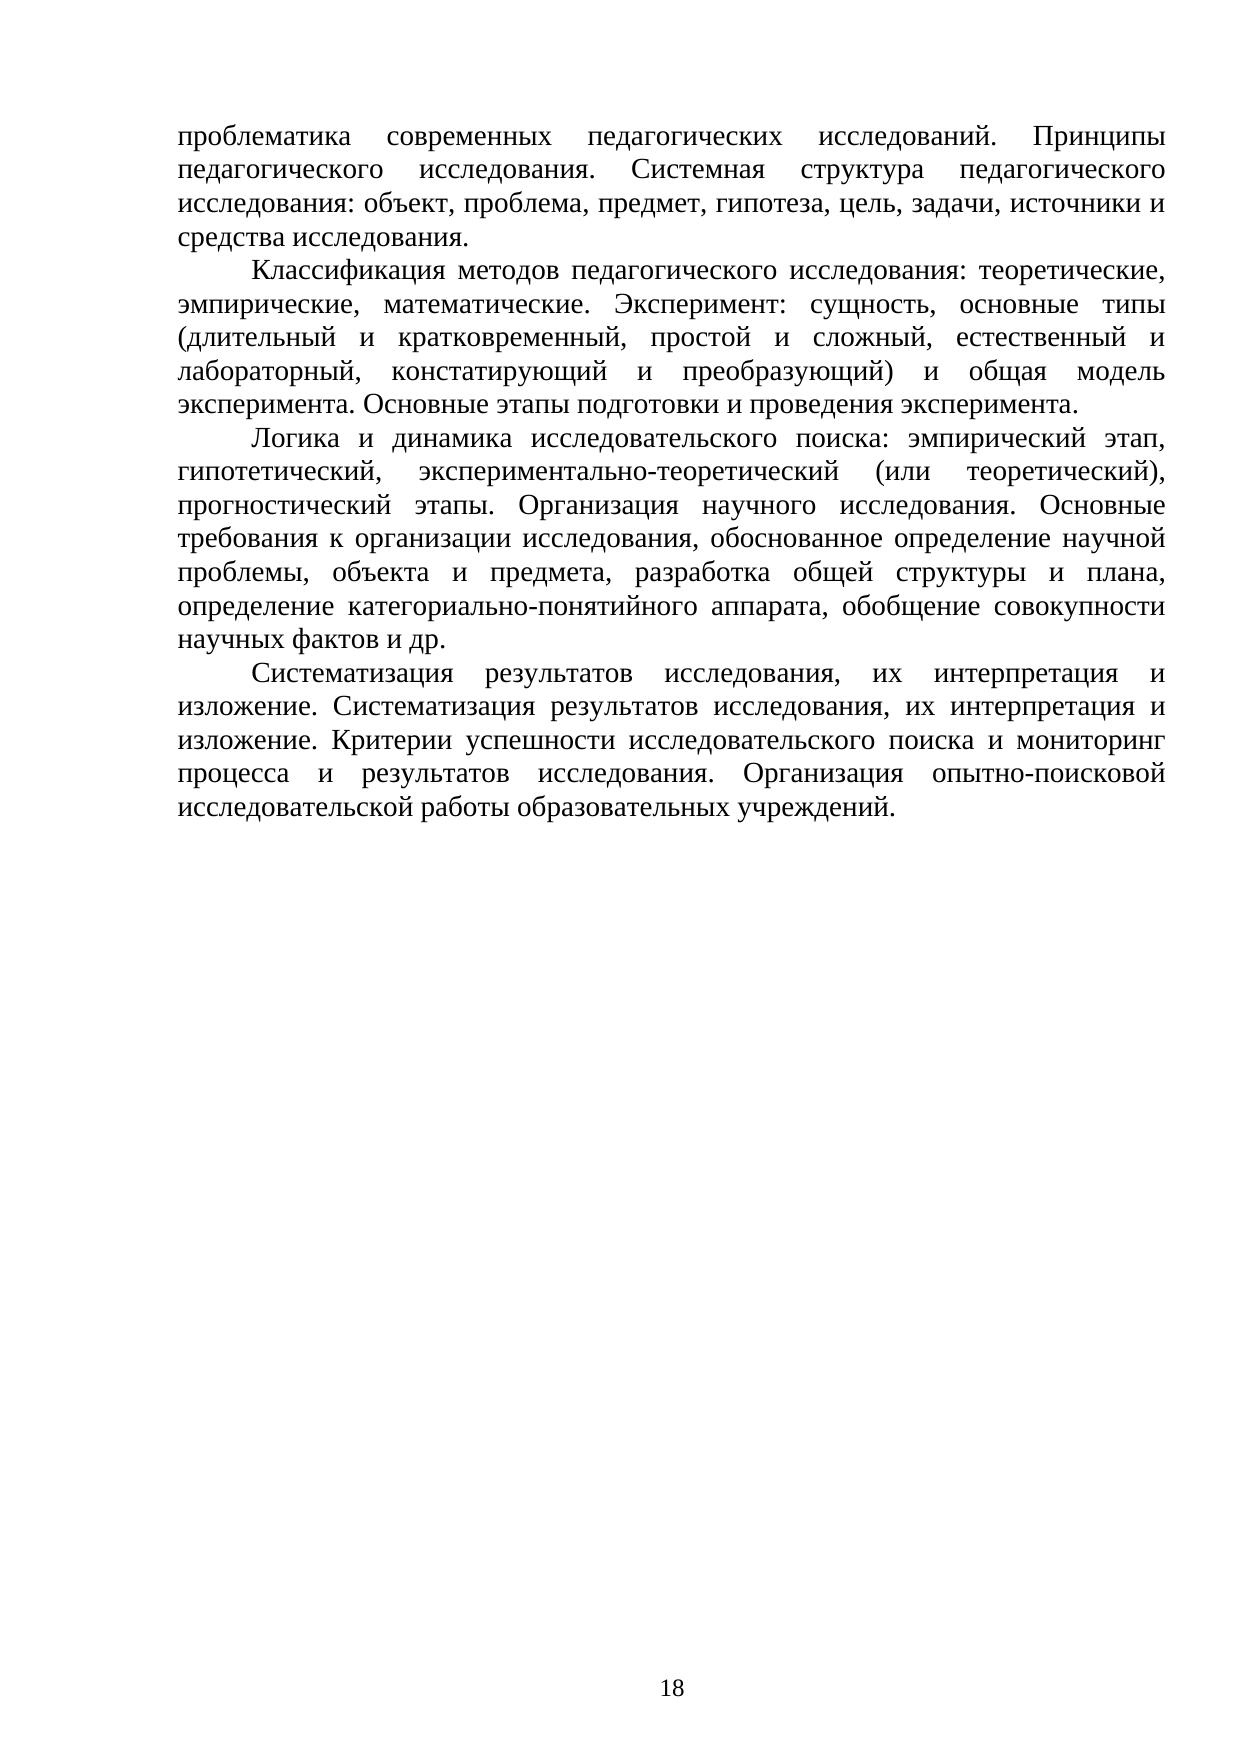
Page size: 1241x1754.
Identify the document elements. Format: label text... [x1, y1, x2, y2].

text Классификация методов педагогического исследования: теоретические, эмпирические, математические. Эксперимент: сущность, основные типы (длительный и кратковременный, простой и сложный, естественный и лабораторный, констатирующий и преобразующий) и общая модель эксперимента. Основные этапы подготовки и проведения эксперимента. [177, 252, 1166, 420]
text Логика и динамика исследовательского поиска: эмпирический этап, гипотетический, экспериментально-теоретический (или теоретический), прогностический этапы. Организация научного исследования. Основные требования к организации исследования, обоснованное определение научной проблемы, объекта и предмета, разработка общей структуры и плана, определение категориально-понятийного аппарата, обобщение совокупности научных фактов и др. [177, 420, 1166, 655]
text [177, 118, 1166, 252]
text Систематизация результатов исследования, их интерпретация и изложение. Систематизация результатов исследования, их интерпретация и изложение. Критерии успешности исследовательского поиска и мониторинг процесса и результатов исследования. Организация опытно-поисковой исследовательской работы образовательных учреждений. [177, 655, 1166, 822]
